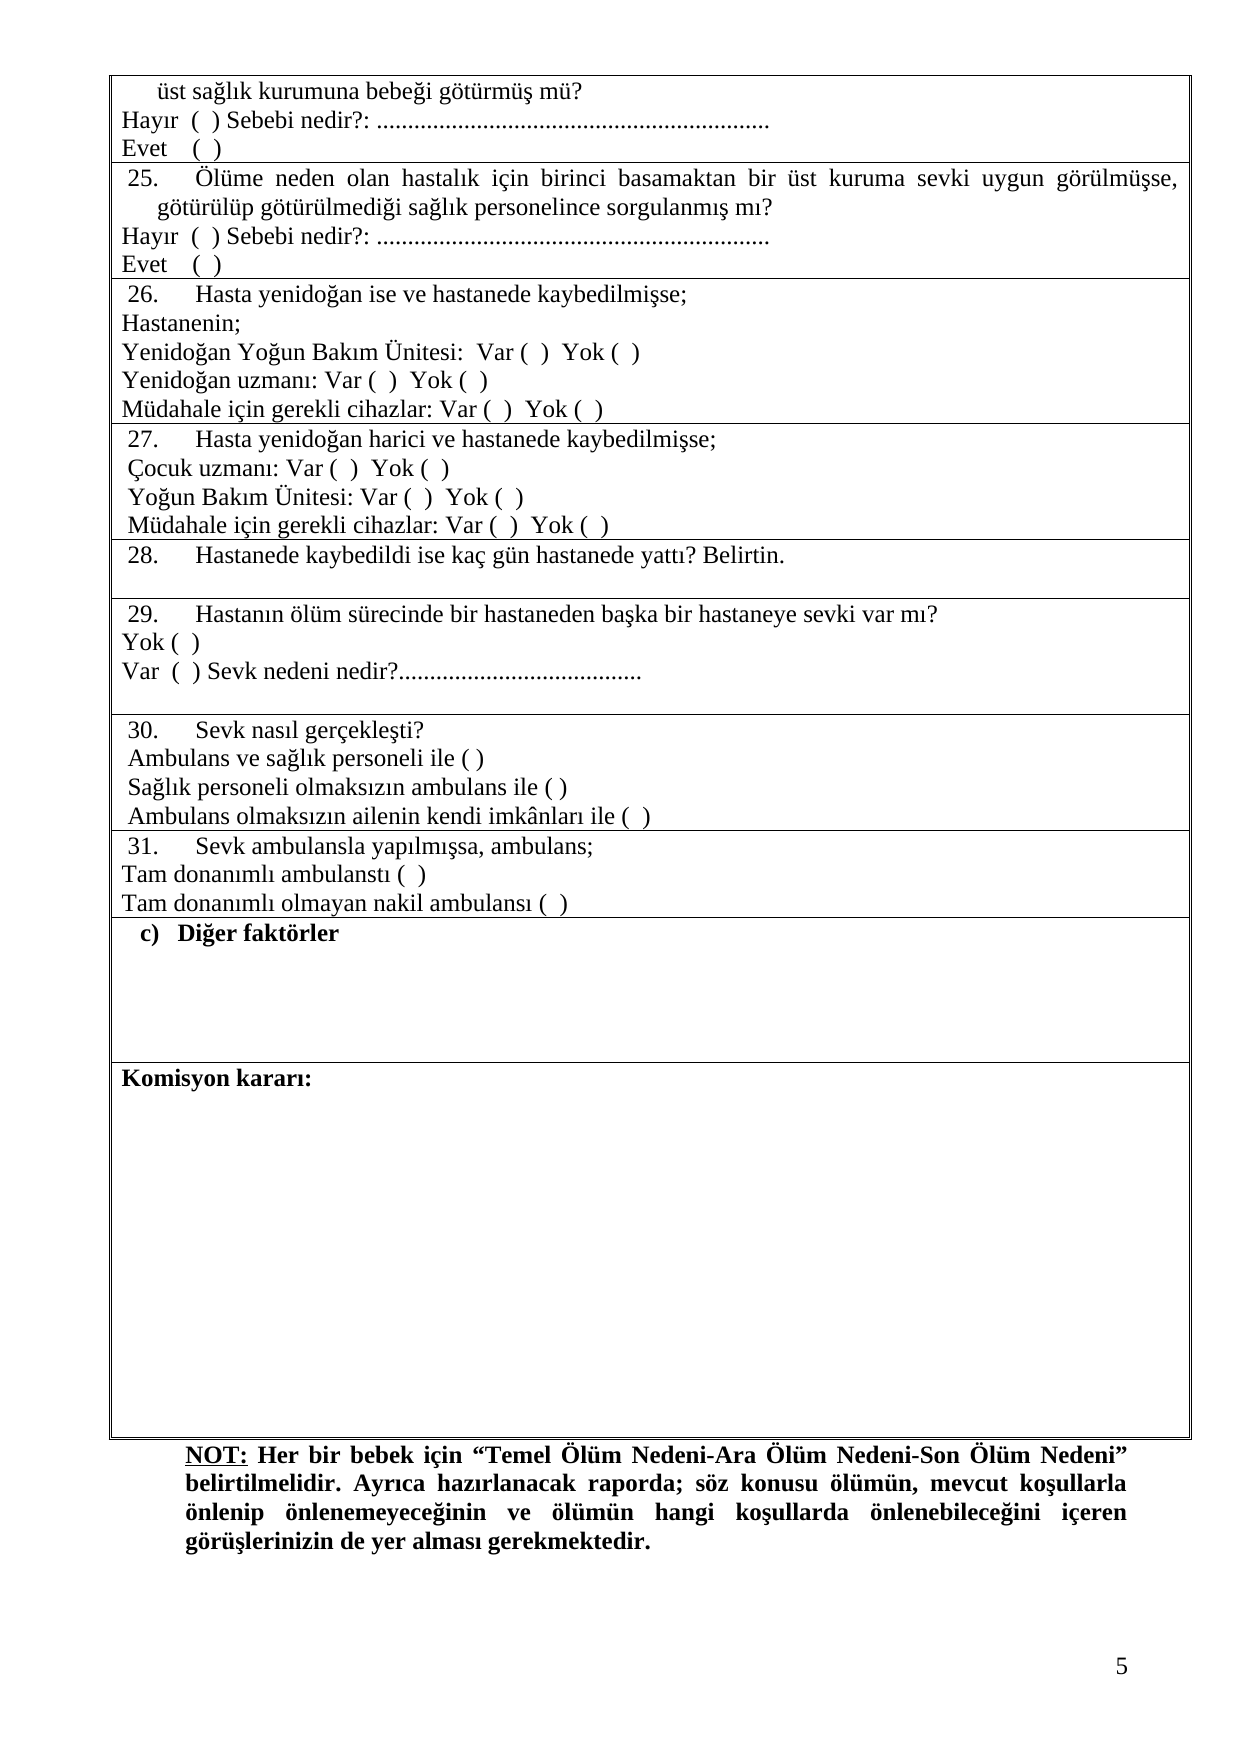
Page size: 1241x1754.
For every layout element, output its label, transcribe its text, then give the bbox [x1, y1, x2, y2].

text NOT: Her bir bebek için “Temel Ölüm Nedeni-Ara Ölüm Nedeni-Son Ölüm Nedeni” belirtilmelidir. Ayrıca hazırlanacak raporda; söz konusu ölümün, mevcut koşullarla önlenip önlenemeyeceğinin ve ölümün hangi koşullarda önlenebileceğini içeren görüşlerinizin de yer alması gerekmektedir. [185, 1440, 1128, 1555]
table_cell Komisyon kararı: [112, 1063, 1189, 1437]
table_cell Ölüme neden olan hastalık için birinci basamaktan bir üst kuruma sevki uygun görülmüşse, götürülüp götürülmediği sağlık personelince sorgulanmış mı? Hayır ( ) Sebebi nedir?: ............................................................... Evet ( ) [112, 163, 1189, 278]
table_cell Hasta yenidoğan ise ve hastanede kaybedilmişse; Hastanenin; Yenidoğan Yoğun Bakım Ünitesi: Var ( ) Yok ( ) Yenidoğan uzmanı: Var ( ) Yok ( ) Müdahale için gerekli cihazlar: Var ( ) Yok ( ) [112, 279, 1189, 423]
table_cell Hasta yenidoğan harici ve hastanede kaybedilmişse; Çocuk uzmanı: Var ( ) Yok ( ) Yoğun Bakım Ünitesi: Var ( ) Yok ( ) Müdahale için gerekli cihazlar: Var ( ) Yok ( ) [112, 424, 1189, 539]
table_cell Hastanın ölüm sürecinde bir hastaneden başka bir hastaneye sevki var mı? Yok ( ) Var ( ) Sevk nedeni nedir?....................................... [112, 599, 1189, 714]
table_cell Diğer faktörler [112, 918, 1189, 1062]
table_cell Hastanede kaybedildi ise kaç gün hastanede yattı? Belirtin. [112, 540, 1189, 598]
table_cell Sevk ambulansla yapılmışsa, ambulans; Tam donanımlı ambulanstı ( ) Tam donanımlı olmayan nakil ambulansı ( ) [112, 831, 1189, 917]
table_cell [112, 76, 1189, 162]
table_cell Sevk nasıl gerçekleşti? Ambulans ve sağlık personeli ile ( ) Sağlık personeli olmaksızın ambulans ile ( ) Ambulans olmaksızın ailenin kendi imkânları ile ( ) [112, 715, 1189, 830]
